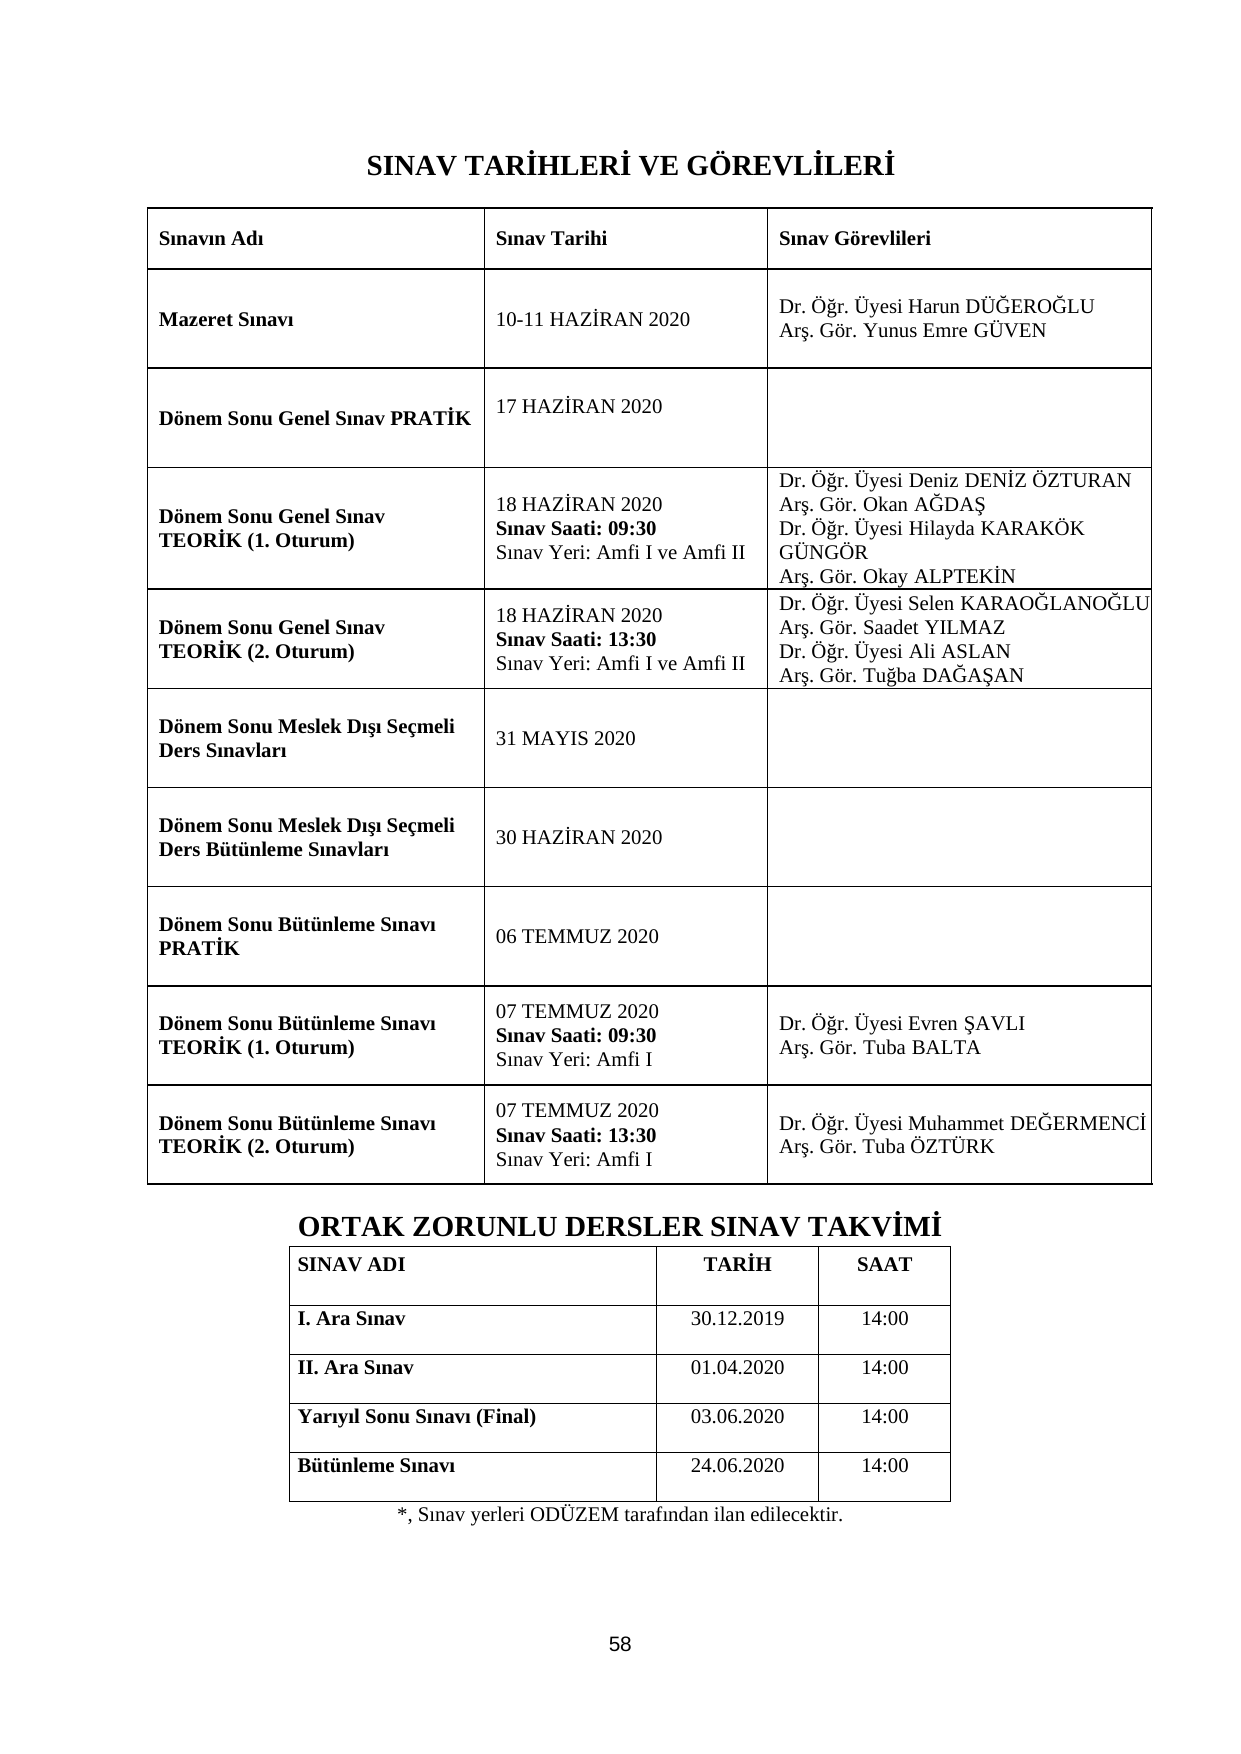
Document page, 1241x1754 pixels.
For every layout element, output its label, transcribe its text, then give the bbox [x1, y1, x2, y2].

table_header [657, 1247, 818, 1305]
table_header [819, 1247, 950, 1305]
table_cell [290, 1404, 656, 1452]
text ORTAK ZORUNLU DERSLER SINAV TAKVİMİ [148, 1209, 1093, 1242]
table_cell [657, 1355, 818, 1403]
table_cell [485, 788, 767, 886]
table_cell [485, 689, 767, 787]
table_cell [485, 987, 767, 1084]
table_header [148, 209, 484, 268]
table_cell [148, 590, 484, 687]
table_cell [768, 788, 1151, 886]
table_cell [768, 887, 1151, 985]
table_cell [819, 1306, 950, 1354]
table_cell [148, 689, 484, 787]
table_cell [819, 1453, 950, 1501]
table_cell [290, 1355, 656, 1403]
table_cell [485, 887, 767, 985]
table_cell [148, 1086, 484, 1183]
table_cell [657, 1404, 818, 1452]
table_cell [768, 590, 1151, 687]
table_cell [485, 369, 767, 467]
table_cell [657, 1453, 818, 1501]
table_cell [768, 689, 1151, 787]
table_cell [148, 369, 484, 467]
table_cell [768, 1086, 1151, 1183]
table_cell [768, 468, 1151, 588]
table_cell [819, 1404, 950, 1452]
text SINAV TARİHLERİ VE GÖREVLİLERİ [148, 148, 1093, 181]
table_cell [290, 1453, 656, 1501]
text *, Sınav yerleri ODÜZEM tarafından ilan edilecektir. [148, 1502, 1093, 1526]
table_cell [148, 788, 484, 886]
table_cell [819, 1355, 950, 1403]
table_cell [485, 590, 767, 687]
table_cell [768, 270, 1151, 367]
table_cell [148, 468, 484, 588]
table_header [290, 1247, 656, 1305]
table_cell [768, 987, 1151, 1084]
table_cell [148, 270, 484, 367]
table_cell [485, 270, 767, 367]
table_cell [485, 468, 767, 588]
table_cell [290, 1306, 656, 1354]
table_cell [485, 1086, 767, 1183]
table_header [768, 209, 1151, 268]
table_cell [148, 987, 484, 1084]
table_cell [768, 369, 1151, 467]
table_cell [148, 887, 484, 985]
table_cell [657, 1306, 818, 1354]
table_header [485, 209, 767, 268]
